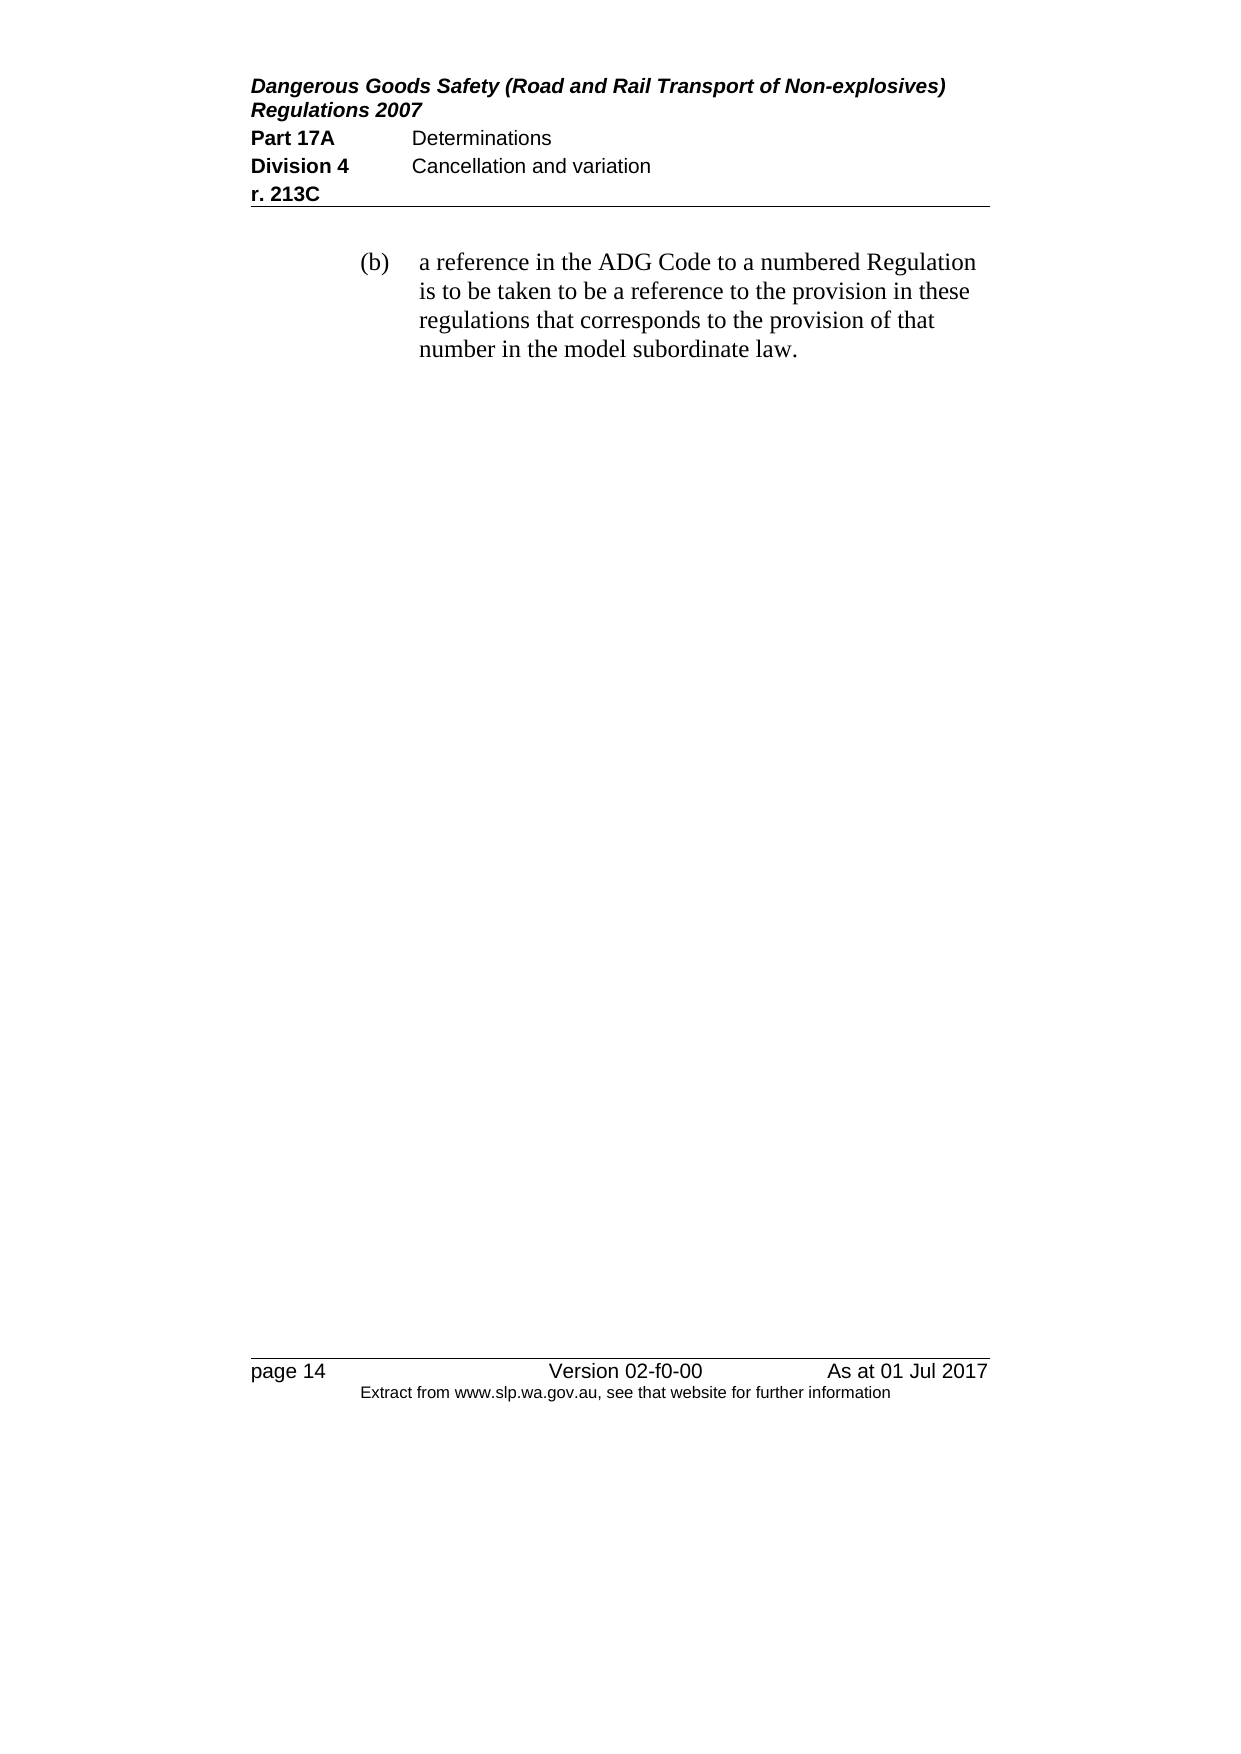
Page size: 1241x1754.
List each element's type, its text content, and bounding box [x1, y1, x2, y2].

text (b) a reference in the ADG Code to a numbered Regulation is to be taken to be a reference to the provision in these regulations that corresponds to the provision of that number in the model subordinate law. [251, 247, 990, 362]
